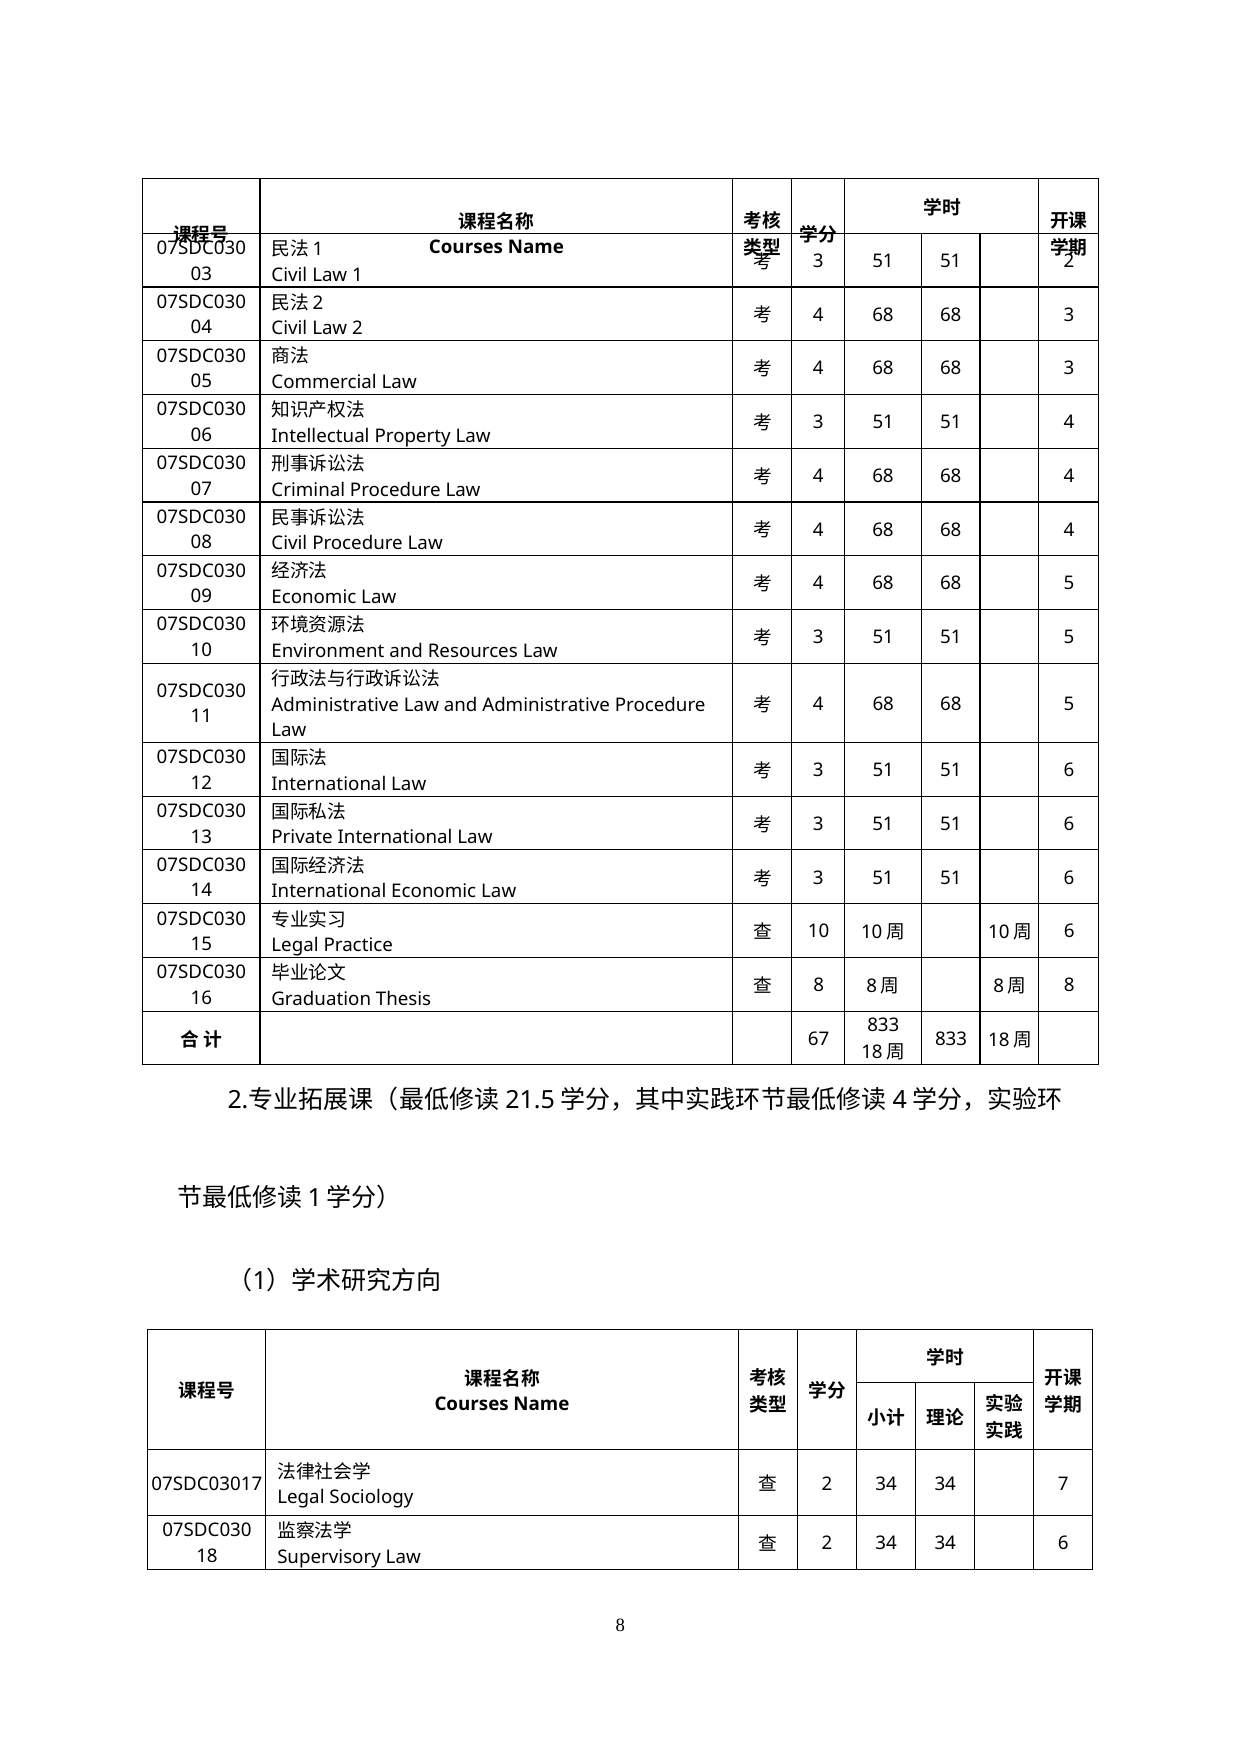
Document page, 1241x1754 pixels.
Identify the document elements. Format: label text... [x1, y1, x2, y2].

table_header 课程名称 Courses Name [266, 1330, 738, 1449]
table_cell 考 [733, 503, 791, 555]
table_cell 考 [733, 449, 791, 501]
table_cell 07SDC03017 [148, 1450, 265, 1515]
table_cell 3 [792, 610, 844, 663]
table_cell 5 [1039, 664, 1098, 742]
table_cell 68 [922, 288, 979, 340]
table_cell 合 计 [143, 1012, 259, 1064]
table_cell 考 [733, 395, 791, 448]
table_cell [922, 904, 979, 957]
table_cell 6 [1039, 850, 1098, 903]
table_header 学时 [857, 1330, 1033, 1382]
table_cell 考 [733, 556, 791, 609]
table_header 考核 类型 [733, 179, 791, 233]
table_header 课程号 [143, 179, 259, 233]
table_cell 国际私法 Private International Law [261, 797, 732, 849]
table_cell 5 [1039, 610, 1098, 663]
table_cell 4 [792, 664, 844, 742]
table_cell 3 [792, 797, 844, 849]
table_cell 考 [733, 234, 791, 286]
table_cell [981, 288, 1038, 340]
table_cell [981, 234, 1038, 286]
table_cell 10周 [845, 904, 921, 957]
table_cell 68 [922, 664, 979, 742]
table_cell 51 [845, 797, 921, 849]
table_cell 68 [922, 503, 979, 555]
table_cell 68 [922, 449, 979, 501]
table_header 开课 学期 [1039, 179, 1098, 233]
table_cell 7 [1034, 1450, 1092, 1515]
table_header 开课 学期 [1034, 1330, 1092, 1449]
table_cell 18周 [981, 1012, 1038, 1064]
table_cell 07SDC03018 [148, 1516, 265, 1569]
text （1）学术研究方向 [177, 1246, 1063, 1311]
table_cell 07SDC03006 [143, 395, 259, 448]
table_header 学分 [792, 179, 844, 233]
table_cell 2 [1039, 234, 1098, 286]
table_cell 理论 [916, 1383, 974, 1449]
table_cell 833 18周 [845, 1012, 921, 1064]
table_cell [733, 1012, 791, 1064]
table_cell 民法2 Civil Law 2 [261, 288, 732, 340]
table_cell 环境资源法 Environment and Resources Law [261, 610, 732, 663]
table_cell 07SDC03003 [143, 234, 259, 286]
table_cell 3 [792, 234, 844, 286]
table_cell [981, 556, 1038, 609]
table_cell 国际法 International Law [261, 743, 732, 796]
table_cell 6 [1039, 743, 1098, 796]
table_cell 3 [792, 850, 844, 903]
table_cell 07SDC03013 [143, 797, 259, 849]
table_cell [261, 1012, 732, 1064]
table_cell 考 [733, 797, 791, 849]
table_cell 51 [845, 610, 921, 663]
table_cell 实验 实践 [975, 1383, 1033, 1449]
table_cell 07SDC03015 [143, 904, 259, 957]
table_cell 3 [1039, 288, 1098, 340]
table_cell 民事诉讼法 Civil Procedure Law [261, 503, 732, 555]
table_cell 34 [857, 1516, 915, 1569]
table_header 考核 类型 [739, 1330, 797, 1449]
table_header 学分 [798, 1330, 856, 1449]
table_cell 民法1 Civil Law 1 [261, 234, 732, 286]
table_cell 67 [792, 1012, 844, 1064]
table_cell 监察法学 Supervisory Law [266, 1516, 738, 1569]
table_header 课程号 [148, 1330, 265, 1449]
table_cell 07SDC03011 [143, 664, 259, 742]
table_cell 68 [845, 556, 921, 609]
table_cell 07SDC03008 [143, 503, 259, 555]
table_cell [981, 395, 1038, 448]
table_cell 4 [792, 503, 844, 555]
table_cell [1039, 1012, 1098, 1064]
table_cell [975, 1516, 1033, 1569]
table_cell 07SDC03010 [143, 610, 259, 663]
table_cell 行政法与行政诉讼法 Administrative Law and Administrative Procedure Law [261, 664, 732, 742]
table_cell 68 [845, 288, 921, 340]
table_cell 68 [845, 503, 921, 555]
table_cell 4 [1039, 395, 1098, 448]
table_cell 6 [1034, 1516, 1092, 1569]
table_cell 4 [1039, 449, 1098, 501]
table_cell 07SDC03005 [143, 341, 259, 394]
table_cell [981, 503, 1038, 555]
table_cell 国际经济法 International Economic Law [261, 850, 732, 903]
table_cell [975, 1450, 1033, 1515]
table_cell 68 [845, 341, 921, 394]
table_cell 3 [1039, 341, 1098, 394]
table_cell 经济法 Economic Law [261, 556, 732, 609]
table_header 学时 [845, 179, 1038, 233]
table_cell 07SDC03012 [143, 743, 259, 796]
table_cell 07SDC03016 [143, 958, 259, 1011]
table_cell 34 [916, 1450, 974, 1515]
table_cell 07SDC03009 [143, 556, 259, 609]
table_cell 10周 [981, 904, 1038, 957]
table_cell 4 [792, 449, 844, 501]
table_cell 8 [1039, 958, 1098, 1011]
table_cell 查 [739, 1450, 797, 1515]
table_cell 10 [792, 904, 844, 957]
table_cell 6 [1039, 797, 1098, 849]
table_cell [981, 449, 1038, 501]
table_cell 07SDC03007 [143, 449, 259, 501]
table_cell 8周 [845, 958, 921, 1011]
table_cell 51 [922, 743, 979, 796]
table_cell [981, 341, 1038, 394]
table_cell 68 [845, 449, 921, 501]
table_cell 3 [792, 743, 844, 796]
table_cell 法律社会学 Legal Sociology [266, 1450, 738, 1515]
table_cell 3 [792, 395, 844, 448]
table_cell 2 [798, 1450, 856, 1515]
table_cell 小计 [857, 1383, 915, 1449]
table_cell 考 [733, 610, 791, 663]
text 2.专业拓展课（最低修读21.5学分，其中实践环节最低修读4学分，实验环节最低修读1学分） [177, 1065, 1063, 1228]
table_cell [981, 850, 1038, 903]
table_cell 考 [733, 288, 791, 340]
table_cell 51 [845, 234, 921, 286]
table_cell 商法 Commercial Law [261, 341, 732, 394]
table_cell 51 [922, 797, 979, 849]
table_cell 考 [733, 341, 791, 394]
table_cell [981, 797, 1038, 849]
table_cell 2 [798, 1516, 856, 1569]
table_cell 07SDC03004 [143, 288, 259, 340]
table_cell 考 [733, 664, 791, 742]
table_cell 51 [922, 395, 979, 448]
table_cell 8周 [981, 958, 1038, 1011]
table_cell 34 [916, 1516, 974, 1569]
table_cell 51 [922, 610, 979, 663]
table_cell 5 [1039, 556, 1098, 609]
table_cell 知识产权法 Intellectual Property Law [261, 395, 732, 448]
table_cell 07SDC03014 [143, 850, 259, 903]
table_header 课程名称 Courses Name [261, 179, 732, 233]
table_cell [981, 743, 1038, 796]
table_cell 68 [922, 556, 979, 609]
table_cell 专业实习 Legal Practice [261, 904, 732, 957]
table_cell 考 [733, 850, 791, 903]
table_cell 4 [792, 556, 844, 609]
table_cell 34 [857, 1450, 915, 1515]
table_cell 68 [845, 664, 921, 742]
table_cell [922, 958, 979, 1011]
table_cell 毕业论文 Graduation Thesis [261, 958, 732, 1011]
table_cell 8 [792, 958, 844, 1011]
table_cell 51 [845, 395, 921, 448]
table_cell 考 [733, 743, 791, 796]
table_cell 4 [792, 341, 844, 394]
table_cell 6 [1039, 904, 1098, 957]
table_cell 刑事诉讼法 Criminal Procedure Law [261, 449, 732, 501]
table_cell 51 [845, 743, 921, 796]
table_cell 68 [922, 341, 979, 394]
table_cell 4 [1039, 503, 1098, 555]
table_cell 查 [739, 1516, 797, 1569]
table_cell 4 [792, 288, 844, 340]
table_cell 查 [733, 904, 791, 957]
table_cell 51 [845, 850, 921, 903]
table_cell 51 [922, 234, 979, 286]
table_cell 51 [922, 850, 979, 903]
table_cell [981, 610, 1038, 663]
table_cell 833 [922, 1012, 979, 1064]
table_cell [981, 664, 1038, 742]
table_cell 查 [733, 958, 791, 1011]
